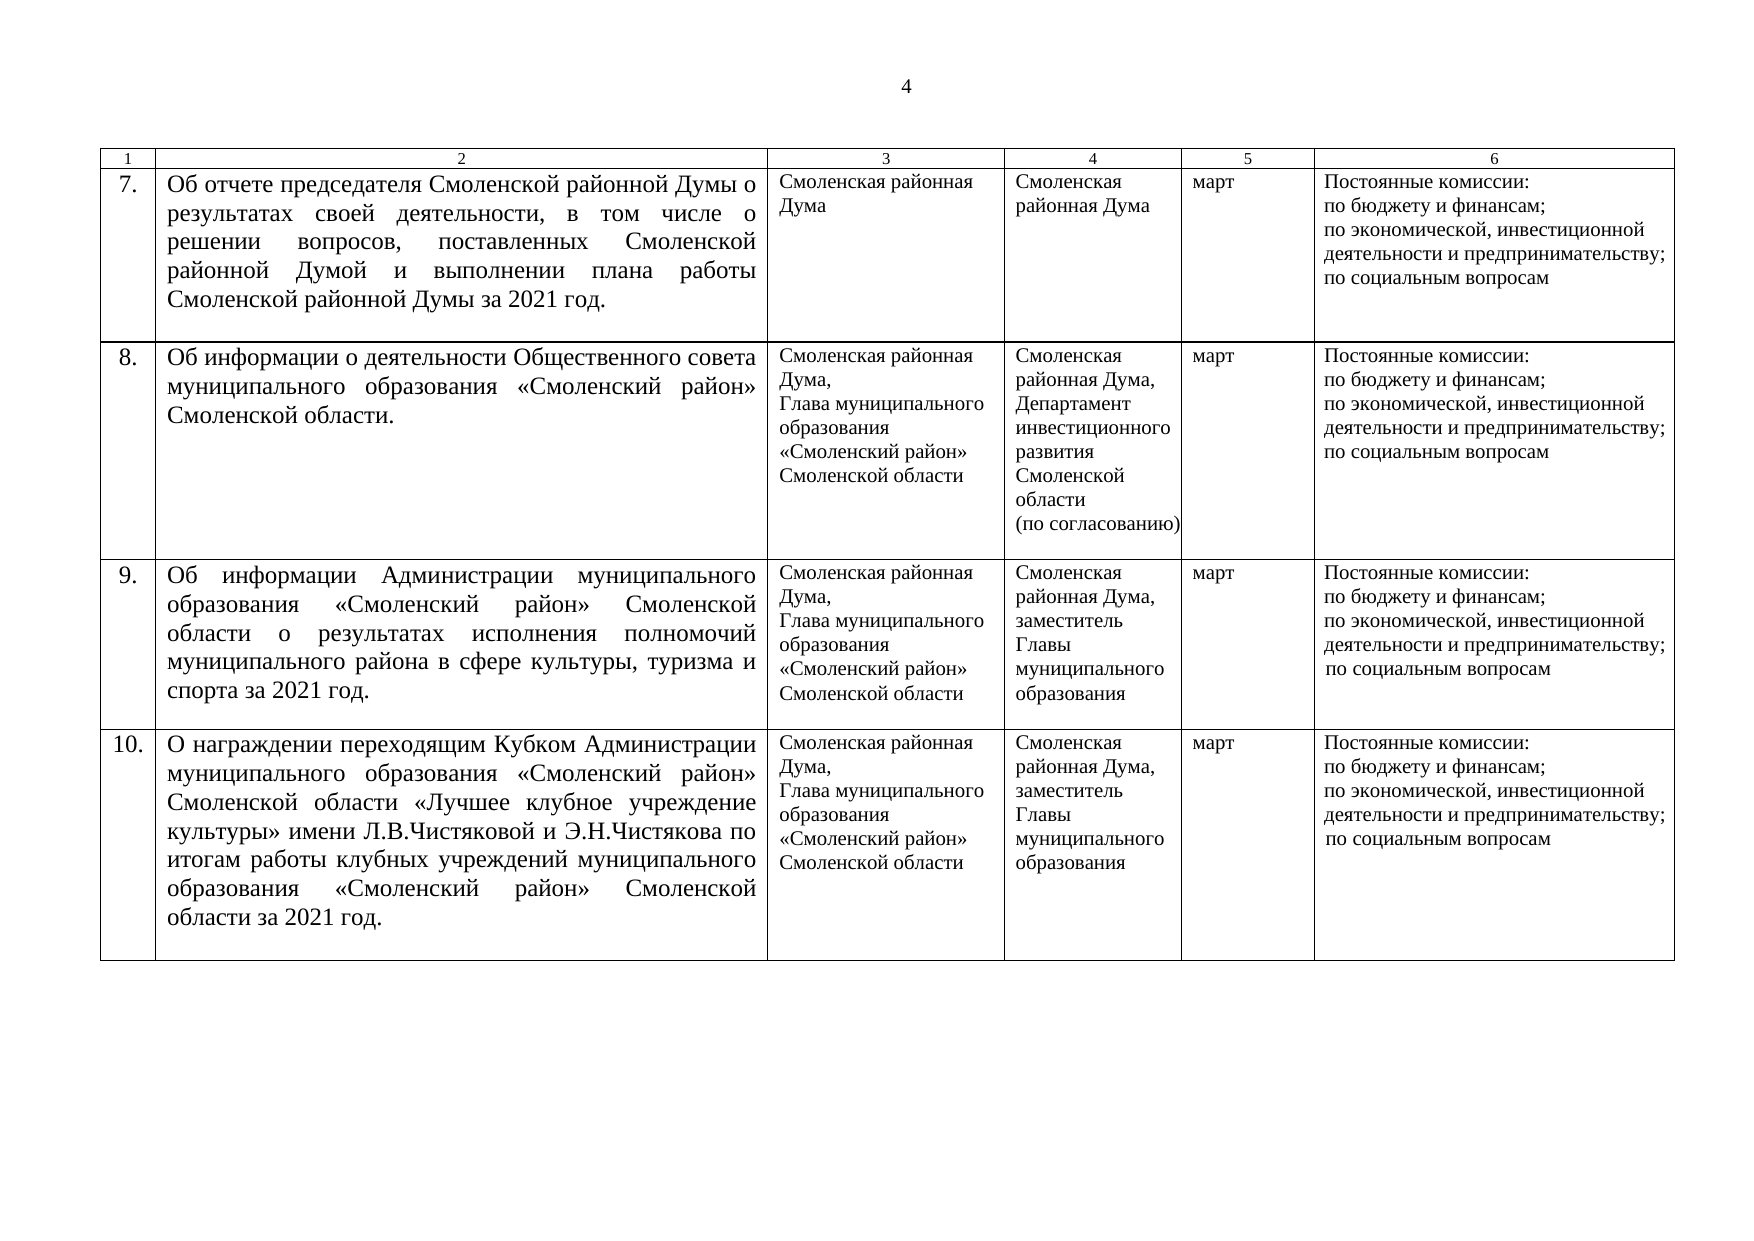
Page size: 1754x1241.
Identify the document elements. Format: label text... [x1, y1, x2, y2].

table_cell 8. [101, 343, 155, 559]
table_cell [1315, 169, 1674, 341]
table_cell март [1182, 343, 1314, 559]
table_cell Постоянные комиссии: по бюджету и финансам; по экономической, инвестиционной деятельности и предпринимательству; по социальным вопросам [1315, 343, 1674, 559]
table_cell 7. [101, 169, 155, 341]
table_cell Об информации о деятельности Общественного совета муниципального образования «Смоленский район» Смоленской области. [156, 343, 767, 559]
table_header 1 [101, 149, 155, 168]
table_header 6 [1315, 149, 1674, 168]
table_cell Смоленская районная Дума [768, 169, 1004, 341]
table_cell Смоленская районная Дума, Глава муниципального образования «Смоленский район» Смоленской области [768, 343, 1004, 559]
table_cell март [1182, 730, 1314, 959]
table_cell Смоленская районная Дума, заместитель Главы муниципального образования [1005, 560, 1181, 728]
table_cell Смоленская районная Дума, Глава муниципального образования «Смоленский район» Смоленской области [768, 560, 1004, 728]
table_header 4 [1005, 149, 1181, 168]
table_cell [1315, 730, 1674, 959]
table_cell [768, 730, 1004, 959]
table_header 5 [1182, 149, 1314, 168]
table_header 2 [156, 149, 767, 168]
table_cell март [1182, 169, 1314, 341]
table_cell Смоленская районная Дума, Департамент инвестиционного развития Смоленской области (по согласованию) [1005, 343, 1181, 559]
table_cell Постоянные комиссии: по бюджету и финансам; по экономической, инвестиционной деятельности и предпринимательству; по социальным вопросам [1315, 560, 1674, 728]
table_header 3 [768, 149, 1004, 168]
table_cell Об информации Администрации муниципального образования «Смоленский район» Смоленской области о результатах исполнения полномочий муниципального района в сфере культуры, туризма и спорта за 2021 год. [156, 560, 767, 728]
table_cell март [1182, 560, 1314, 728]
table_cell 10. [101, 730, 155, 959]
table_cell О награждении переходящим Кубком Администрации муниципального образования «Смоленский район» Смоленской области «Лучшее клубное учреждение культуры» имени Л.В.Чистяковой и Э.Н.Чистякова по итогам работы клубных учреждений муниципального образования «Смоленский район» Смоленской области за 2021 год. [156, 730, 767, 959]
table_cell Смоленская районная Дума [1005, 169, 1181, 341]
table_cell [1005, 730, 1181, 959]
table_cell 9. [101, 560, 155, 728]
table_cell Об отчете председателя Смоленской районной Думы о результатах своей деятельности, в том числе о решении вопросов, поставленных Смоленской районной Думой и выполнении плана работы Смоленской районной Думы за 2021 год. [156, 169, 767, 341]
